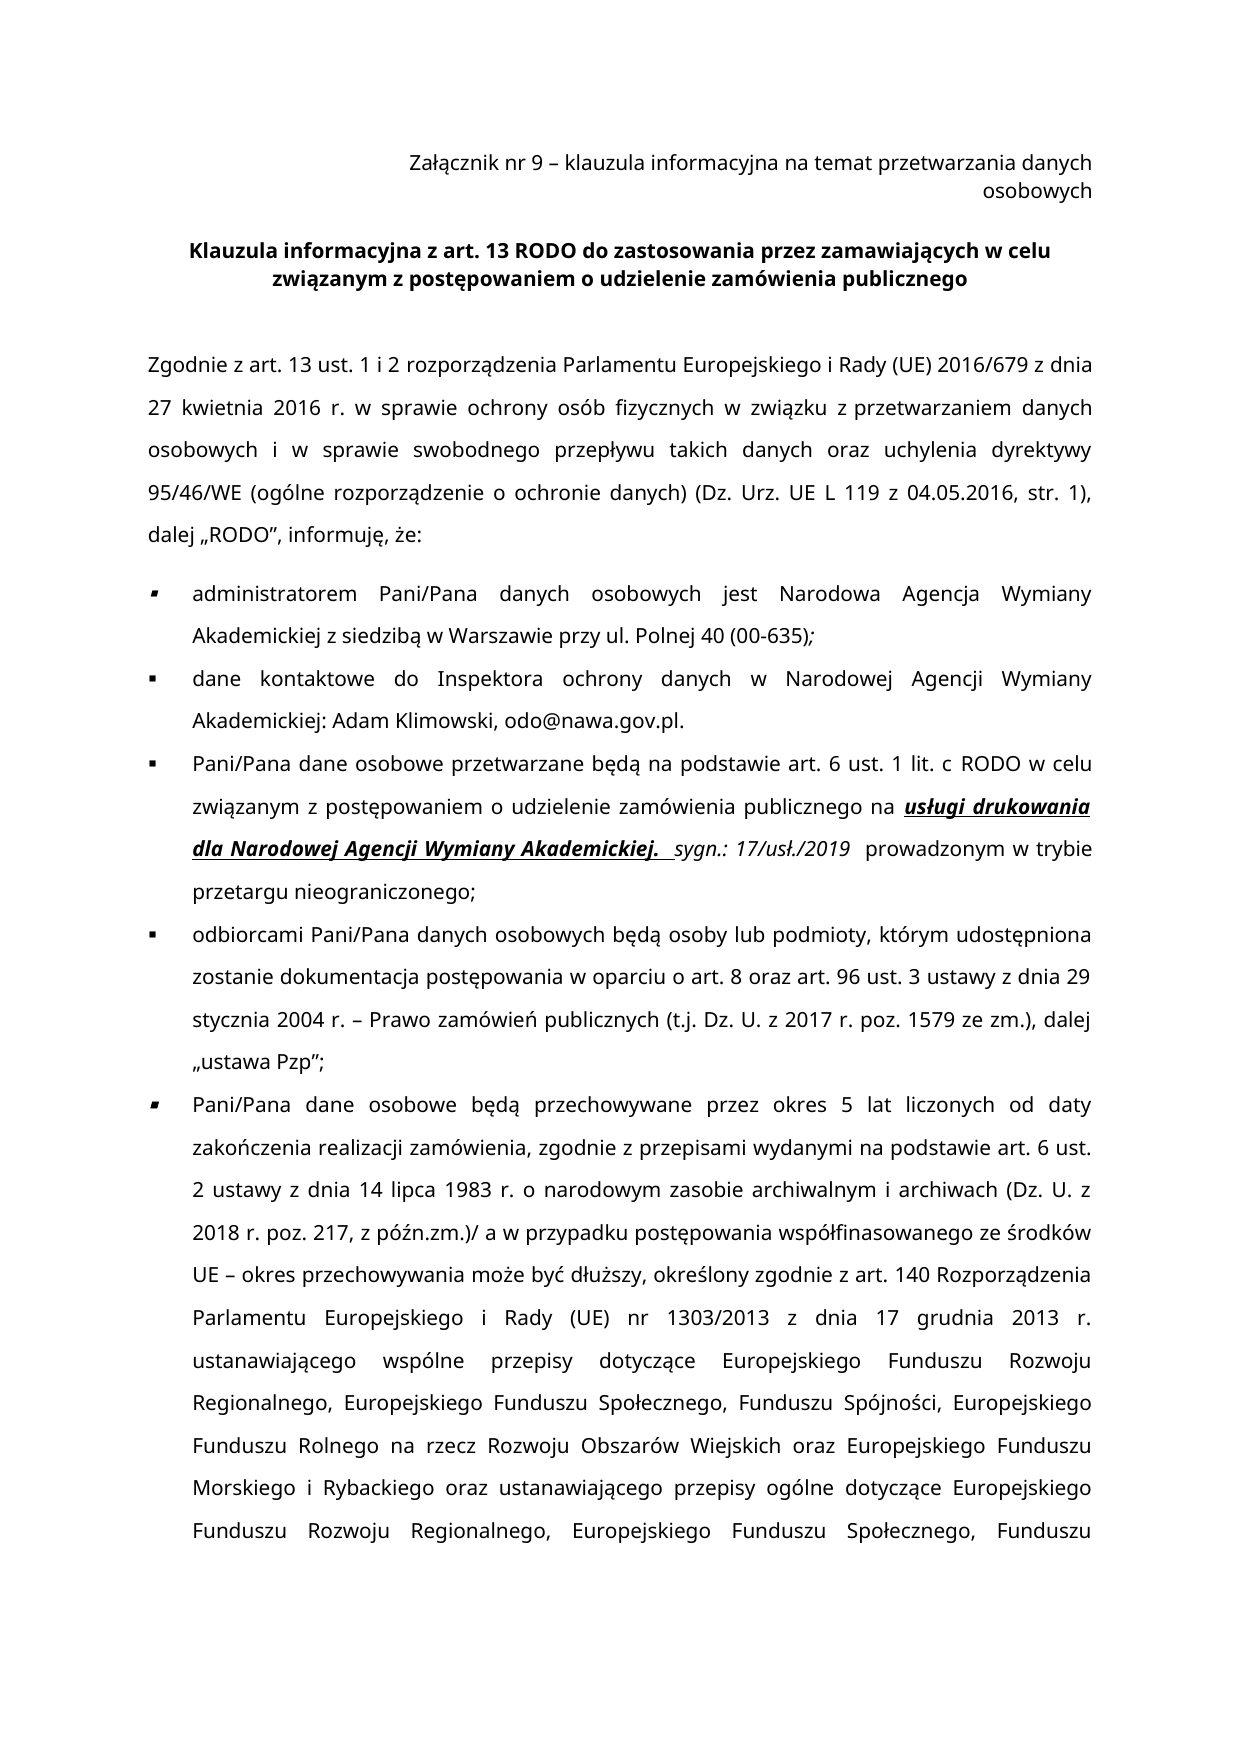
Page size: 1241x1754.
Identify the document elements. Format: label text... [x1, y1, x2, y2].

list odbiorcami Pani/Pana danych osobowych będą osoby lub podmioty, którym udostępniona zostanie dokumentacja postępowania w oparciu o art. 8 oraz art. 96 ust. 3 ustawy z dnia 29 stycznia 2004 r. – Prawo zamówień publicznych (t.j. Dz. U. z 2017 r. poz. 1579 ze zm.), dalej „ustawa Pzp”; [148, 920, 1093, 1076]
text Klauzula informacyjna z art. 13 RODO do zastosowania przez zamawiających w celu związanym z postępowaniem o udzielenie zamówienia publicznego [148, 236, 1093, 293]
list dane kontaktowe do Inspektora ochrony danych w Narodowej Agencji Wymiany Akademickiej: Adam Klimowski, odo@nawa.gov.pl. [148, 664, 1093, 735]
text Zgodnie z art. 13 ust. 1 i 2 rozporządzenia Parlamentu Europejskiego i Rady (UE) 2016/679 z dnia 27 kwietnia 2016 r. w sprawie ochrony osób fizycznych w związku z przetwarzaniem danych osobowych i w sprawie swobodnego przepływu takich danych oraz uchylenia dyrektywy 95/46/WE (ogólne rozporządzenie o ochronie danych) (Dz. Urz. UE L 119 z 04.05.2016, str. 1), dalej „RODO”, informuję, że: [148, 350, 1093, 549]
text Załącznik nr 9 – klauzula informacyjna na temat przetwarzania danych osobowych [295, 148, 1093, 204]
list Pani/Pana dane osobowe przetwarzane będą na podstawie art. 6 ust. 1 lit. c RODO w celu związanym z postępowaniem o udzielenie zamówienia publicznego na usługi drukowania dla Narodowej Agencji Wymiany Akademickiej. sygn.: 17/usł./2019 prowadzonym w trybie przetargu nieograniczonego; [148, 749, 1093, 906]
list administratorem Pani/Pana danych osobowych jest Narodowa Agencja Wymiany Akademickiej z siedzibą w Warszawie przy ul. Polnej 40 (00-635); [148, 579, 1093, 650]
